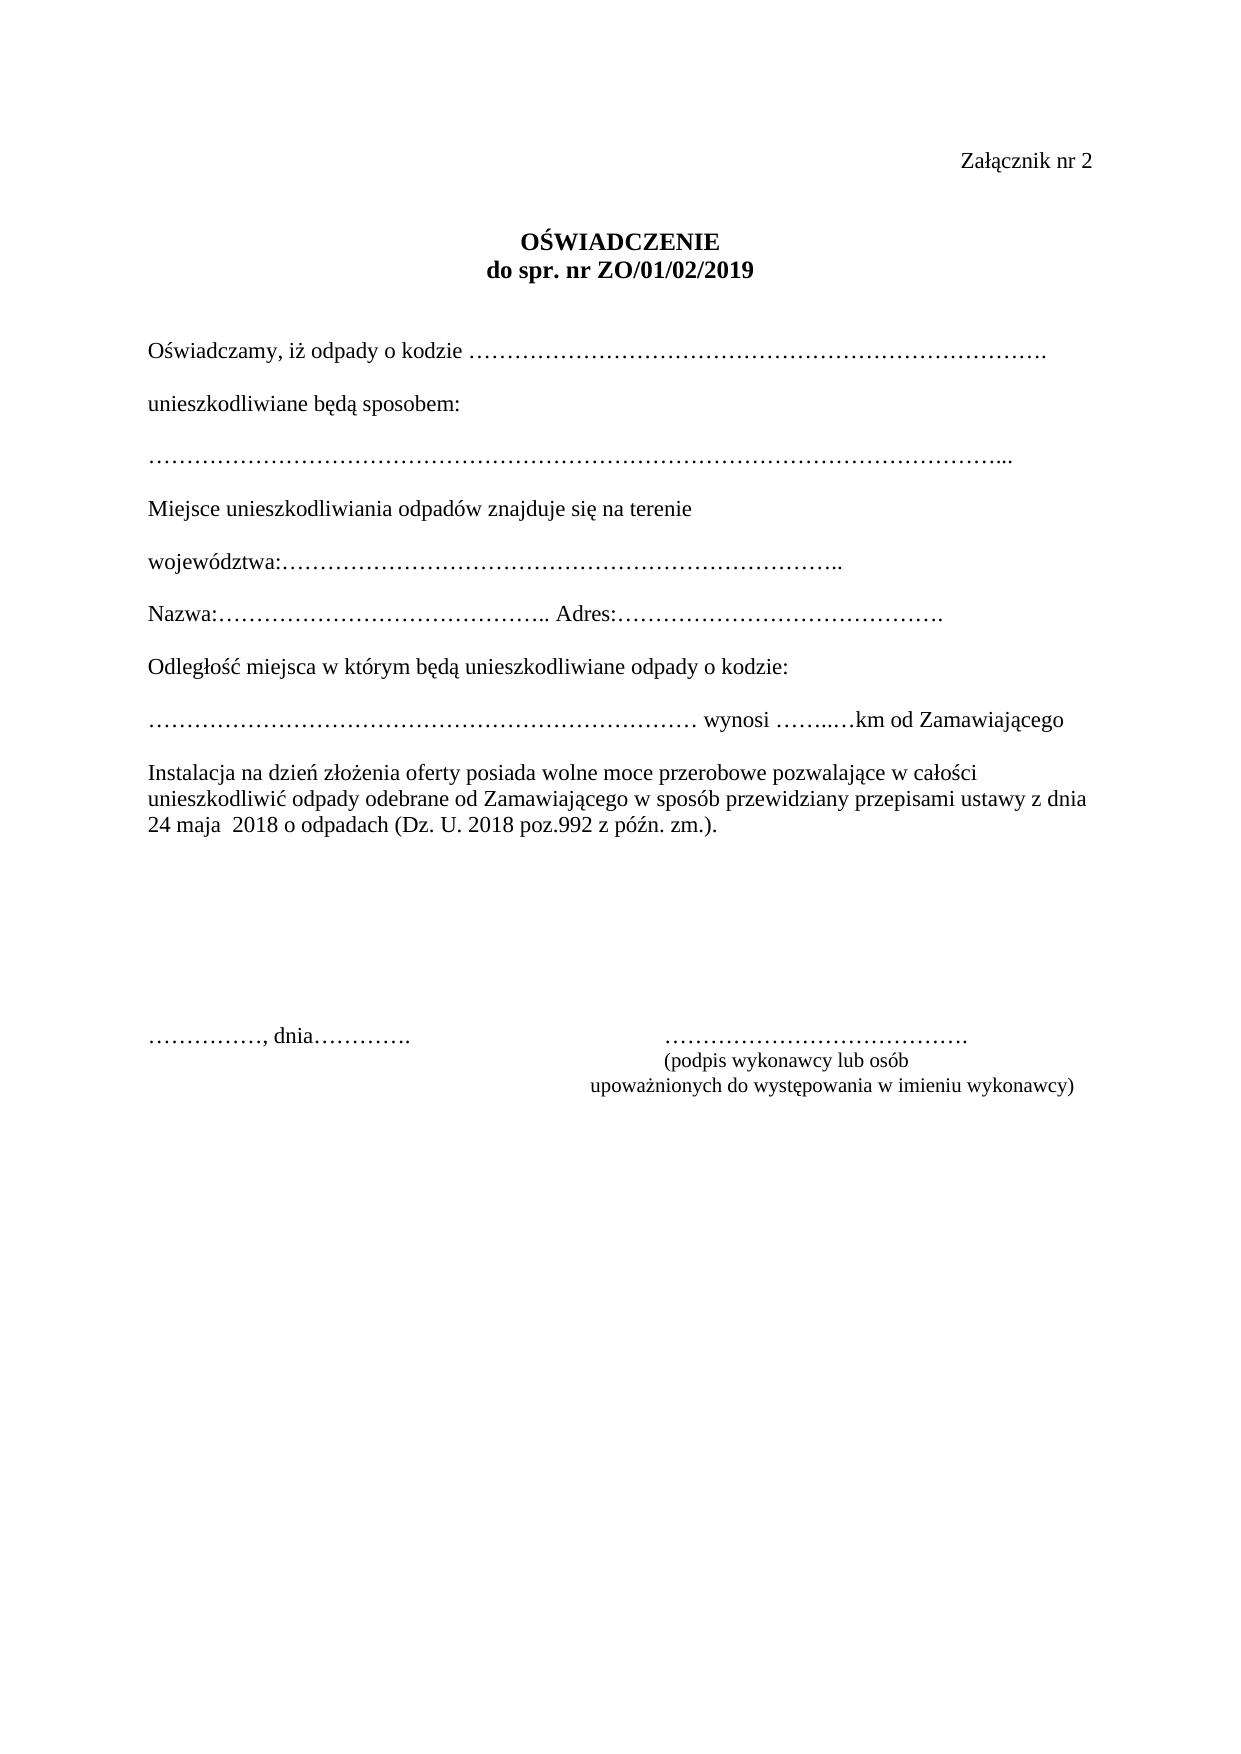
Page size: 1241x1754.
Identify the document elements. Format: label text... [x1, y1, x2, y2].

text Miejsce unieszkodliwiania odpadów znajduje się na terenie [148, 495, 1093, 521]
text województwa:……………………………………………………………….. [148, 548, 1093, 574]
text Nazwa:…………………………………….. Adres:……………………………………. [148, 600, 1093, 627]
text Załącznik nr 2 [148, 148, 1093, 174]
text ……………………………………………………………… wynosi ……..…km od Zamawiającego [148, 706, 1093, 732]
text do spr. nr ZO/01/02/2019 [148, 255, 1093, 284]
text ……………, dnia…………. …………………………………. [148, 1022, 1093, 1048]
text …………………………………………………………………………………………………... [148, 442, 1093, 469]
text unieszkodliwiane będą sposobem: [148, 389, 1093, 416]
text Instalacja na dzień złożenia oferty posiada wolne moce przerobowe pozwalające w całości unieszkodliwić odpady odebrane od Zamawiającego w sposób przewidziany przepisami ustawy z dnia 24 maja 2018 o odpadach (Dz. U. 2018 poz.992 z późn. zm.). [148, 758, 1093, 838]
text OŚWIADCZENIE [148, 227, 1093, 255]
text (podpis wykonawcy lub osób upoważnionych do występowania w imieniu wykonawcy) [148, 1048, 1093, 1097]
text Odległość miejsca w którym będą unieszkodliwiane odpady o kodzie: [148, 653, 1093, 679]
text Oświadczamy, iż odpady o kodzie …………………………………………………………………. [148, 337, 1093, 363]
